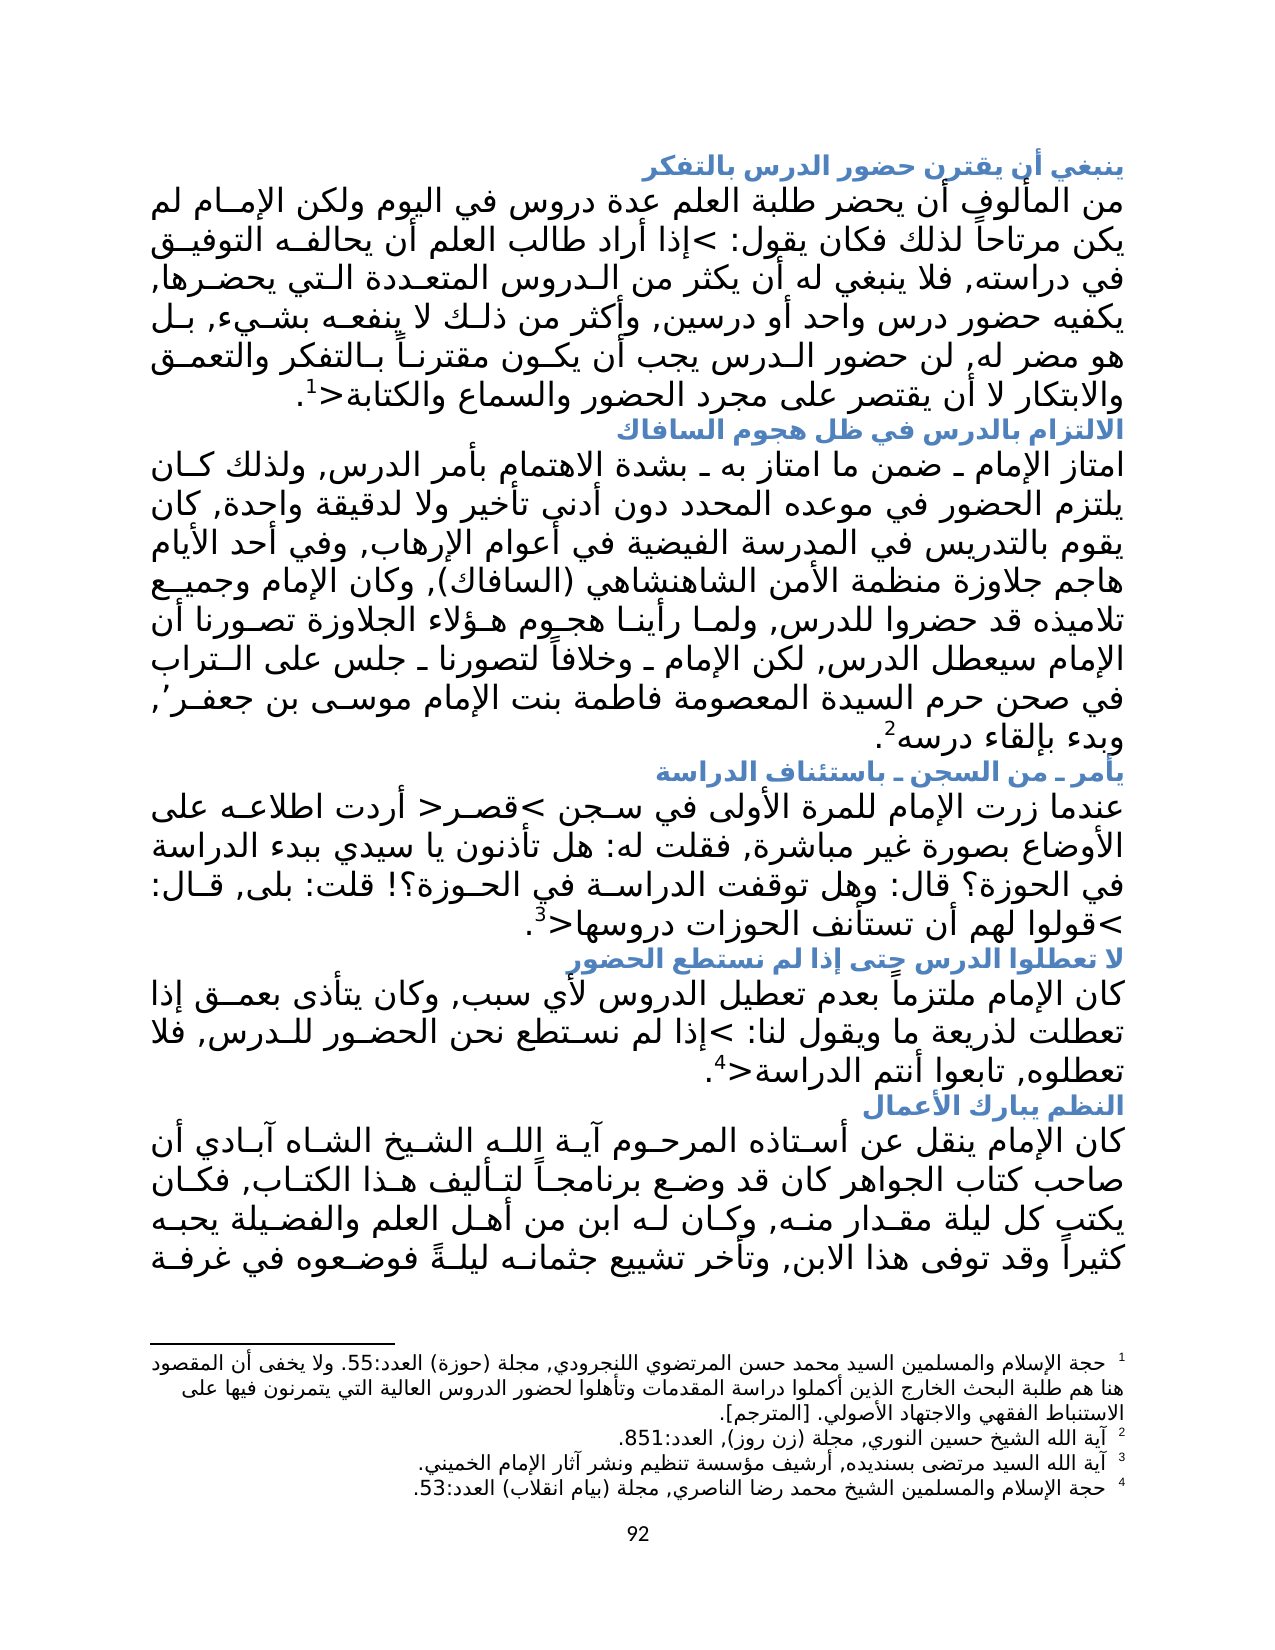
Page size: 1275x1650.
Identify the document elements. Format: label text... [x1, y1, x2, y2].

subtitle الالتزام بالدرس في ظل هجوم السافاك [150, 414, 1125, 445]
subtitle ينبغي أن يقترن حضور الدرس بالتفكر [150, 150, 1125, 181]
text من المألوف أن يحضر طلبة العلم عدة دروس في اليوم ولكن الإمام لم يكن مرتاحاً لذلك فكان يقول: >إذا أراد طالب العلم أن يحالفه التوفيق في دراسته, فلا ينبغي له أن يكثر من الدروس المتعددة التي يحضرها, يكفيه حضور درس واحد أو درسين, وأكثر من ذلك لا ينفعه بشيء, بل هو مضر له, لن حضور الدرس يجب أن يكون مقترناً بالتفكر والتعمق والابتكار لا أن يقتصر على مجرد الحضور والسماع والكتابة<. [150, 181, 1125, 414]
text امتاز الإمام ـ ضمن ما امتاز به ـ بشدة الاهتمام بأمر الدرس, ولذلك كان يلتزم الحضور في موعده المحدد دون أدنى تأخير ولا لدقيقة واحدة, كان يقوم بالتدريس في المدرسة الفيضية في أعوام الإرهاب, وفي أحد الأيام هاجم جلاوزة منظمة الأمن الشاهنشاهي (السافاك), وكان الإمام وجميع تلاميذه قد حضروا للدرس, ولما رأينا هجوم هؤلاء الجلاوزة تصورنا أن الإمام سيعطل الدرس, لكن الإمام ـ وخلافاً لتصورنا ـ جلس على التراب في صحن حرم السيدة المعصومة فاطمة بنت الإمام موسى بن جعفر’, وبدء بإلقاء درسه. [150, 445, 1125, 756]
subtitle يأمر ـ من السجن ـ باستئناف الدراسة [150, 756, 1125, 787]
subtitle لا تعطلوا الدرس حتى إذا لم نستطع الحضور [150, 943, 1125, 974]
subtitle النظم يبارك الأعمال [150, 1091, 1125, 1122]
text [150, 1122, 1125, 1277]
text عندما زرت الإمام للمرة الأولى في سجن >قصر< أردت اطلاعه على الأوضاع بصورة غير مباشرة, فقلت له: هل تأذنون يا سيدي ببدء الدراسة في الحوزة؟ قال: وهل توقفت الدراسة في الحوزة؟! قلت: بلى, قال: >قولوا لهم أن تستأنف الحوزات دروسها<. [150, 787, 1125, 943]
text كان الإمام ملتزماً بعدم تعطيل الدروس لأي سبب, وكان يتأذى بعمق إذا تعطلت لذريعة ما ويقول لنا: >إذا لم نستطع نحن الحضور للدرس, فلا تعطلوه, تابعوا أنتم الدراسة<. [150, 974, 1125, 1091]
